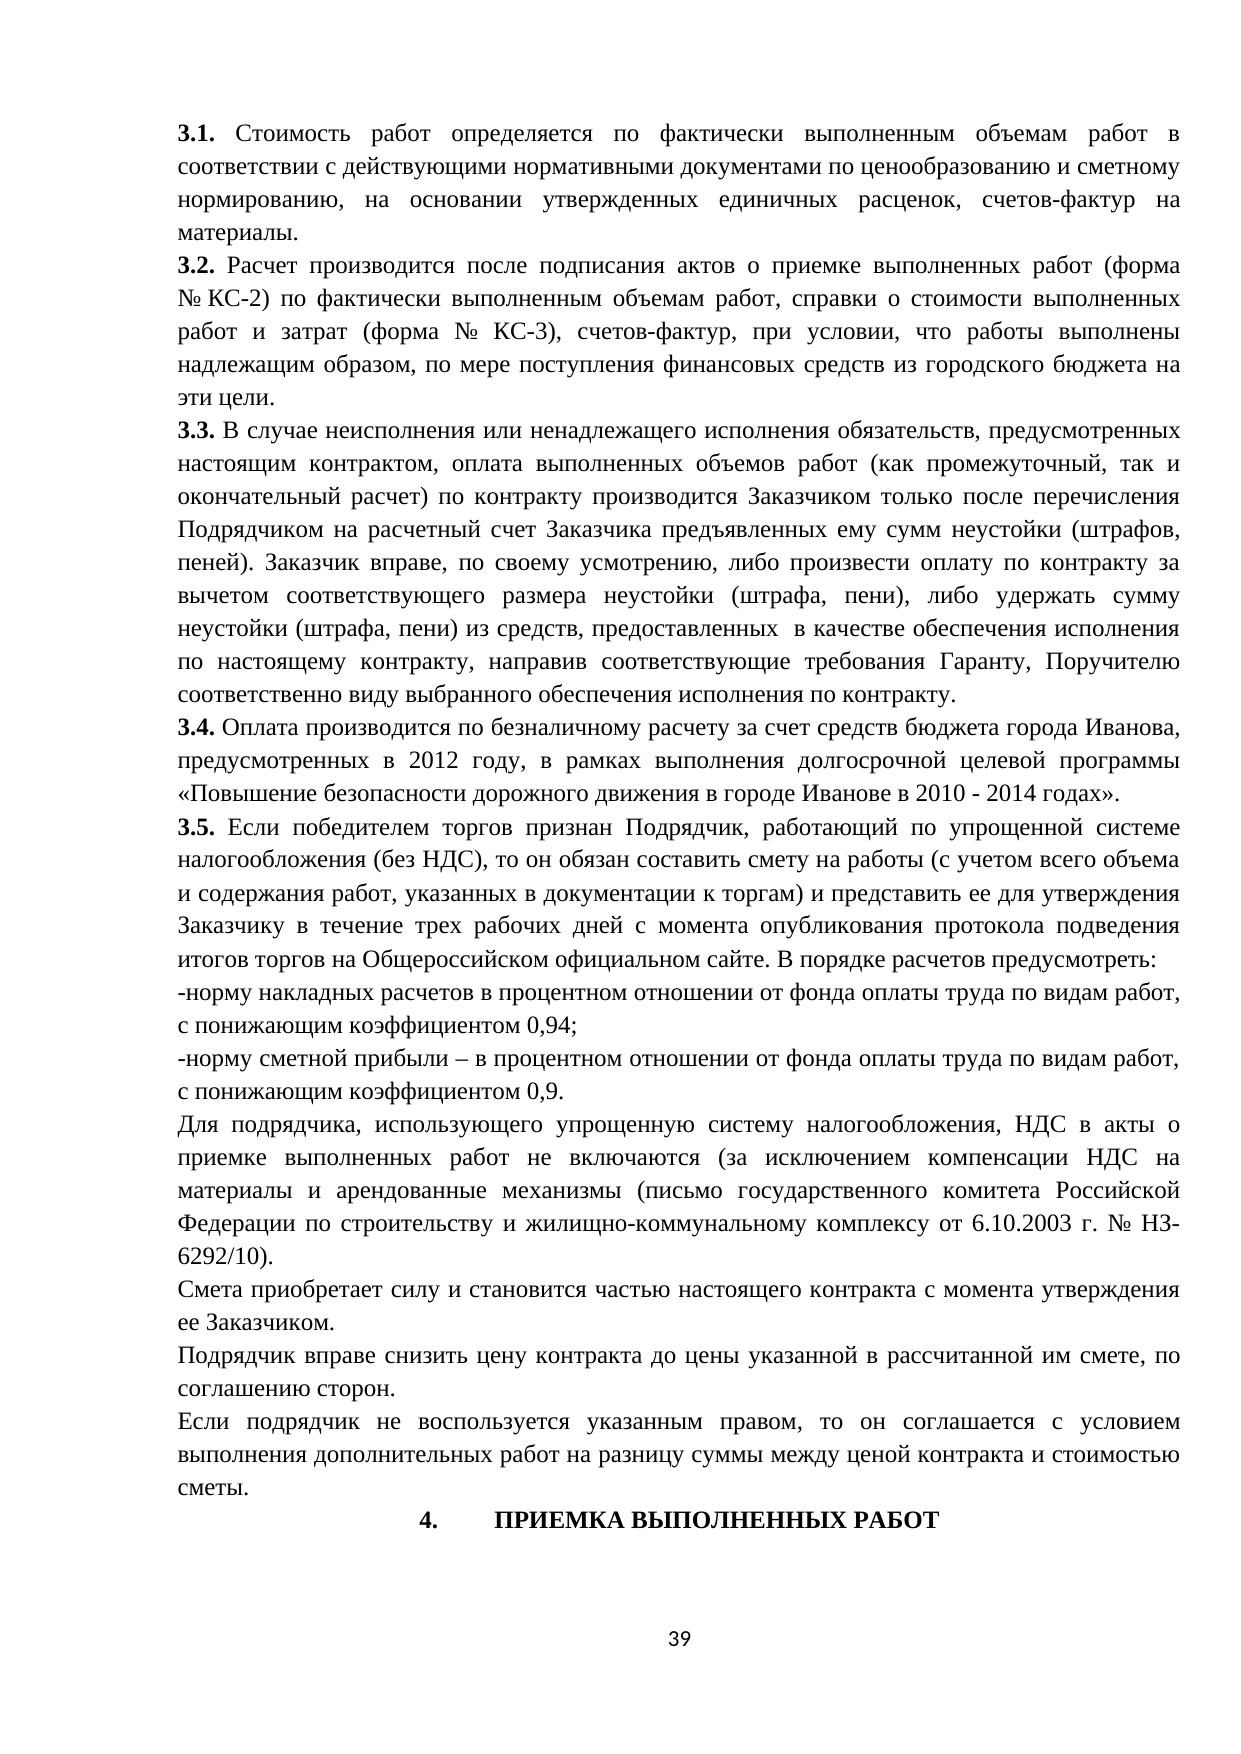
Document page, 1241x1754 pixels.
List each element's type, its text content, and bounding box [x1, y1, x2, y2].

text -норму сметной прибыли – в процентном отношении от фонда оплаты труда по видам работ, с понижающим коэффициентом 0,9. [177, 1043, 1181, 1104]
list ПРИЕМКА ВЫПОЛНЕННЫХ РАБОТ [177, 1505, 1181, 1534]
text 3.1. Стоимость работ определяется по фактически выполненным объемам работ в соответствии с действующими нормативными документами по ценообразованию и сметному нормированию, на основании утвержденных единичных расценок, счетов-фактур на материалы. [177, 118, 1181, 246]
text 3.3. В случае неисполнения или ненадлежащего исполнения обязательств, предусмотренных настоящим контрактом, оплата выполненных объемов работ (как промежуточный, так и окончательный расчет) по контракту производится Заказчиком только после перечисления Подрядчиком на расчетный счет Заказчика предъявленных ему сумм неустойки (штрафов, пеней). Заказчик вправе, по своему усмотрению, либо произвести оплату по контракту за вычетом соответствующего размера неустойки (штрафа, пени), либо удержать сумму неустойки (штрафа, пени) из средств, предоставленных в качестве обеспечения исполнения по настоящему контракту, направив соответствующие требования Гаранту, Поручителю соответственно виду выбранного обеспечения исполнения по контракту. [177, 415, 1181, 708]
text Для подрядчика, использующего упрощенную систему налогообложения, НДС в акты о приемке выполненных работ не включаются (за исключением компенсации НДС на материалы и арендованные механизмы (письмо государственного комитета Российской Федерации по строительству и жилищно-коммунальному комплексу от 6.10.2003 г. № НЗ-6292/10). [177, 1109, 1181, 1269]
text 3.4. Оплата производится по безналичному расчету за счет средств бюджета города Иванова, предусмотренных в 2012 году, в рамках выполнения долгосрочной целевой программы «Повышение безопасности дорожного движения в городе Иванове в 2010 - 2014 годах». [177, 712, 1181, 807]
text 3.5. Если победителем торгов признан Подрядчик, работающий по упрощенной системе налогообложения (без НДС), то он обязан составить смету на работы (с учетом всего объема и содержания работ, указанных в документации к торгам) и представить ее для утверждения Заказчику в течение трех рабочих дней с момента опубликования протокола подведения итогов торгов на Общероссийском официальном сайте. В порядке расчетов предусмотреть: [177, 812, 1181, 972]
text Подрядчик вправе снизить цену контракта до цены указанной в рассчитанной им смете, по соглашению сторон. [177, 1340, 1181, 1402]
text Смета приобретает силу и становится частью настоящего контракта с момента утверждения ее Заказчиком. [177, 1274, 1181, 1336]
text Если подрядчик не воспользуется указанным правом, то он соглашается с условием выполнения дополнительных работ на разницу суммы между ценой контракта и стоимостью сметы. [177, 1406, 1181, 1501]
text 3.2. Расчет производится после подписания актов о приемке выполненных работ (форма № КС-2) по фактически выполненным объемам работ, справки о стоимости выполненных работ и затрат (форма № КС-3), счетов-фактур, при условии, что работы выполнены надлежащим образом, по мере поступления финансовых средств из городского бюджета на эти цели. [177, 250, 1181, 411]
text -норму накладных расчетов в процентном отношении от фонда оплаты труда по видам работ, с понижающим коэффициентом 0,94; [177, 977, 1181, 1038]
